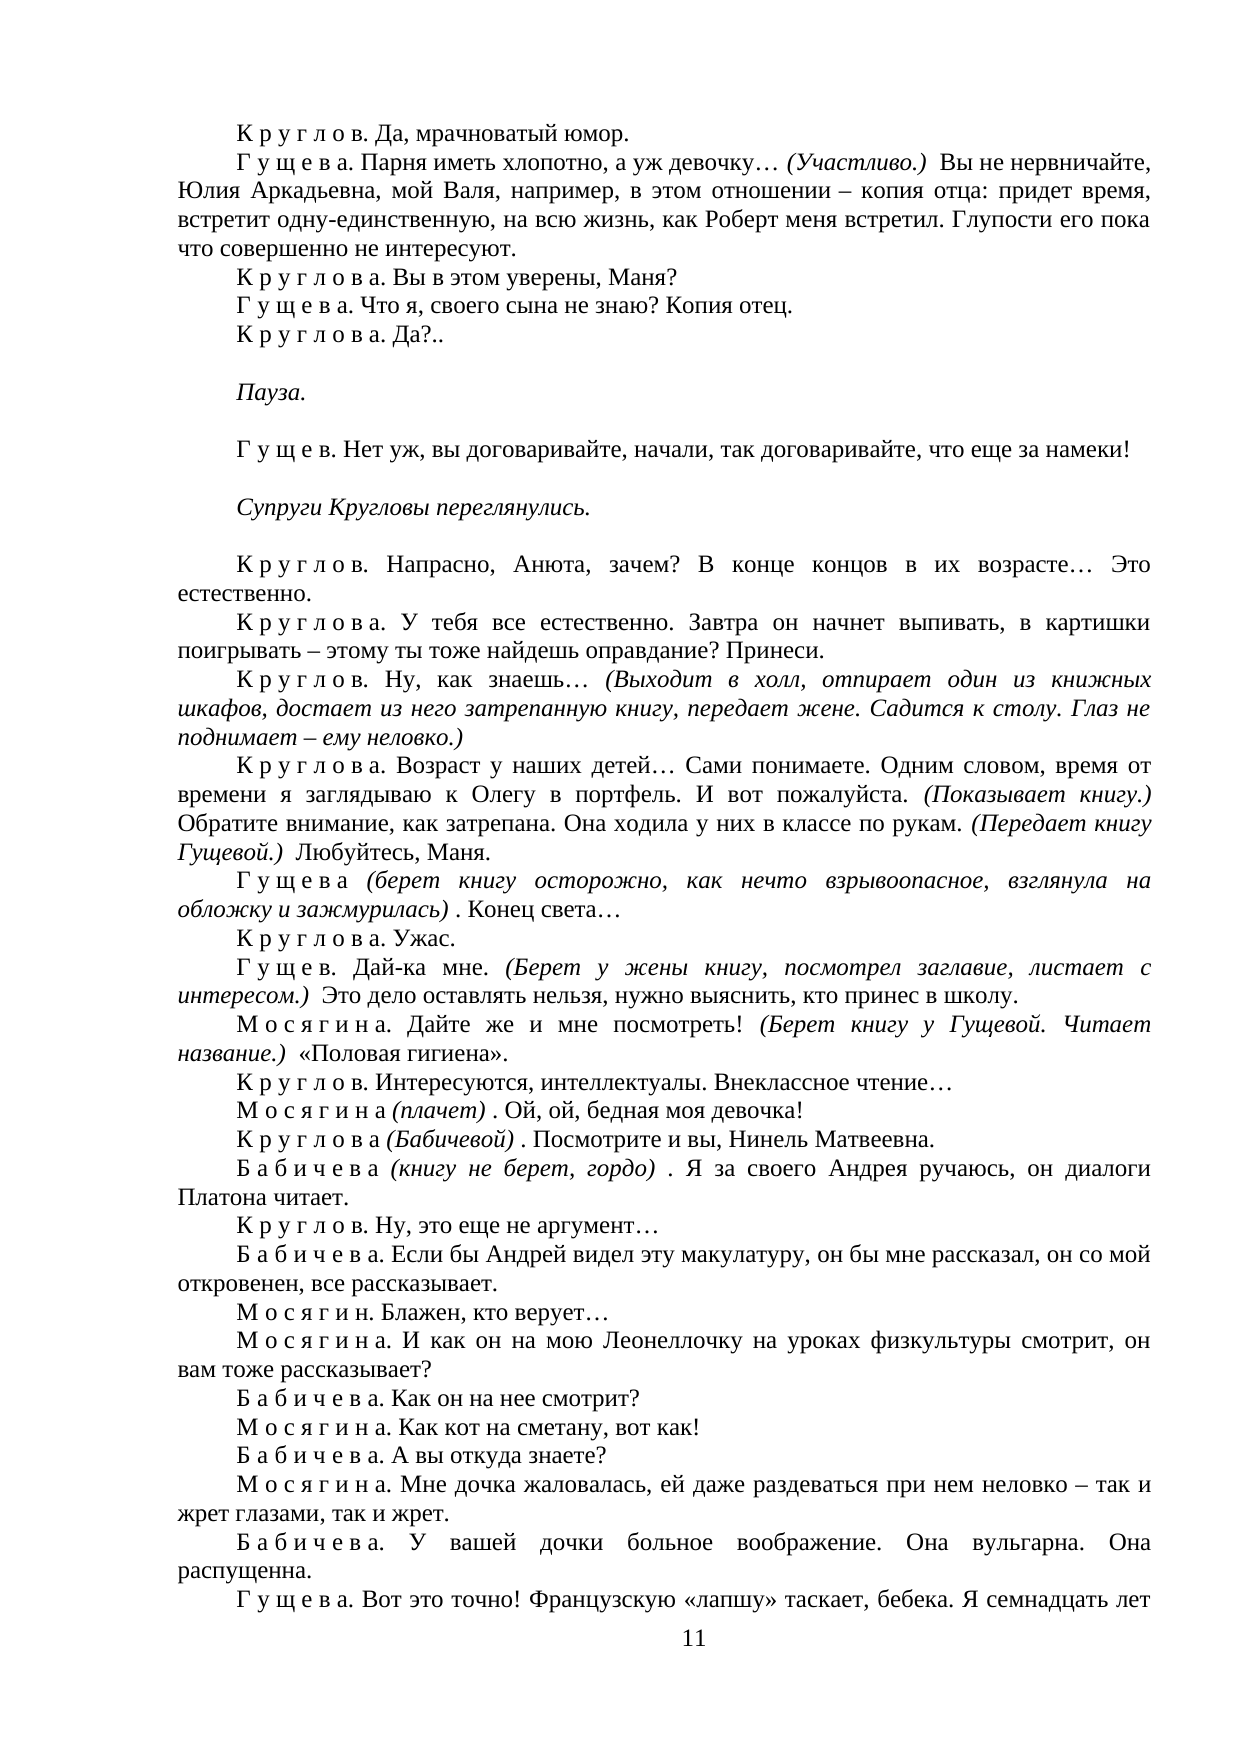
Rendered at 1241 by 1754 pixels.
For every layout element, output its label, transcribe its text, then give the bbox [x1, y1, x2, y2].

text Б а б и ч е в а (книгу не берет, гордо) . Я за своего Андрея ручаюсь, он диалоги Платона читает. [177, 1153, 1152, 1211]
text М о с я г и н а. Дайте же и мне посмотреть! (Берет книгу у Гущевой. Читает название.) «Половая гигиена». [177, 1009, 1152, 1067]
text К р у г л о в а. Вы в этом уверены, Маня? [177, 262, 1152, 291]
text К р у г л о в. Ну, как знаешь… (Выходит в холл, отпирает один из книжных шкафов, достает из него затрепанную книгу, передает жене. Садится к столу. Глаз не поднимает – ему неловко.) [177, 664, 1152, 751]
text К р у г л о в а (Бабичевой) . Посмотрите и вы, Нинель Матвеевна. [177, 1124, 1152, 1153]
text Б а б и ч е в а. Как он на нее смотрит? [177, 1383, 1152, 1412]
text Супруги Кругловы переглянулись. [177, 492, 1152, 521]
text Пауза. [177, 377, 1152, 406]
text М о с я г и н а (плачет) . Ой, ой, бедная моя девочка! [177, 1096, 1152, 1124]
text М о с я г и н а. Мне дочка жаловалась, ей даже раздеваться при нем неловко – так и жрет глазами, так и жрет. [177, 1469, 1152, 1527]
text К р у г л о в а. Ужас. [177, 923, 1152, 952]
text Г у щ е в а. Парня иметь хлопотно, а уж девочку… (Участливо.) Вы не нервничайте, Юлия Аркадьевна, мой Валя, например, в этом отношении – копия отца: придет время, встретит одну-единственную, на всю жизнь, как Роберт меня встретил. Глупости его пока что совершенно не интересуют. [177, 147, 1152, 262]
text М о с я г и н. Блажен, кто верует… [177, 1297, 1152, 1326]
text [177, 1584, 1152, 1613]
text Г у щ е в а. Что я, своего сына не знаю? Копия отец. [177, 291, 1152, 319]
text Б а б и ч е в а. А вы откуда знаете? [177, 1441, 1152, 1469]
text Г у щ е в а (берет книгу осторожно, как нечто взрывоопасное, взглянула на обложку и зажмурилась) . Конец света… [177, 866, 1152, 923]
text М о с я г и н а. И как он на мою Леонеллочку на уроках физкультуры смотрит, он вам тоже рассказывает? [177, 1326, 1152, 1383]
text К р у г л о в а. У тебя все естественно. Завтра он начнет выпивать, в картишки поигрывать – этому ты тоже найдешь оправдание? Принеси. [177, 607, 1152, 664]
text Б а б и ч е в а. У вашей дочки больное воображение. Она вульгарна. Она распущенна. [177, 1527, 1152, 1584]
text Б а б и ч е в а. Если бы Андрей видел эту макулатуру, он бы мне рассказал, он со мой откровенен, все рассказывает. [177, 1239, 1152, 1297]
text М о с я г и н а. Как кот на сметану, вот как! [177, 1412, 1152, 1441]
text К р у г л о в. Напрасно, Анюта, зачем? В конце концов в их возрасте… Это естественно. [177, 549, 1152, 607]
text Г у щ е в. Нет уж, вы договаривайте, начали, так договаривайте, что еще за намеки! [177, 434, 1152, 463]
text К р у г л о в. Интересуются, интеллектуалы. Внеклассное чтение… [177, 1067, 1152, 1096]
text К р у г л о в а. Возраст у наших детей… Сами понимаете. Одним словом, время от времени я заглядываю к Олегу в портфель. И вот пожалуйста. (Показывает книгу.) Обратите внимание, как затрепана. Она ходила у них в классе по рукам. (Передает книгу Гущевой.) Любуйтесь, Маня. [177, 751, 1152, 866]
text Г у щ е в. Дай-ка мне. (Берет у жены книгу, посмотрел заглавие, листает с интересом.) Это дело оставлять нельзя, нужно выяснить, кто принес в школу. [177, 952, 1152, 1009]
text К р у г л о в а. Да?.. [177, 319, 1152, 348]
text К р у г л о в. Да, мрачноватый юмор. [177, 118, 1152, 147]
text К р у г л о в. Ну, это еще не аргумент… [177, 1211, 1152, 1239]
